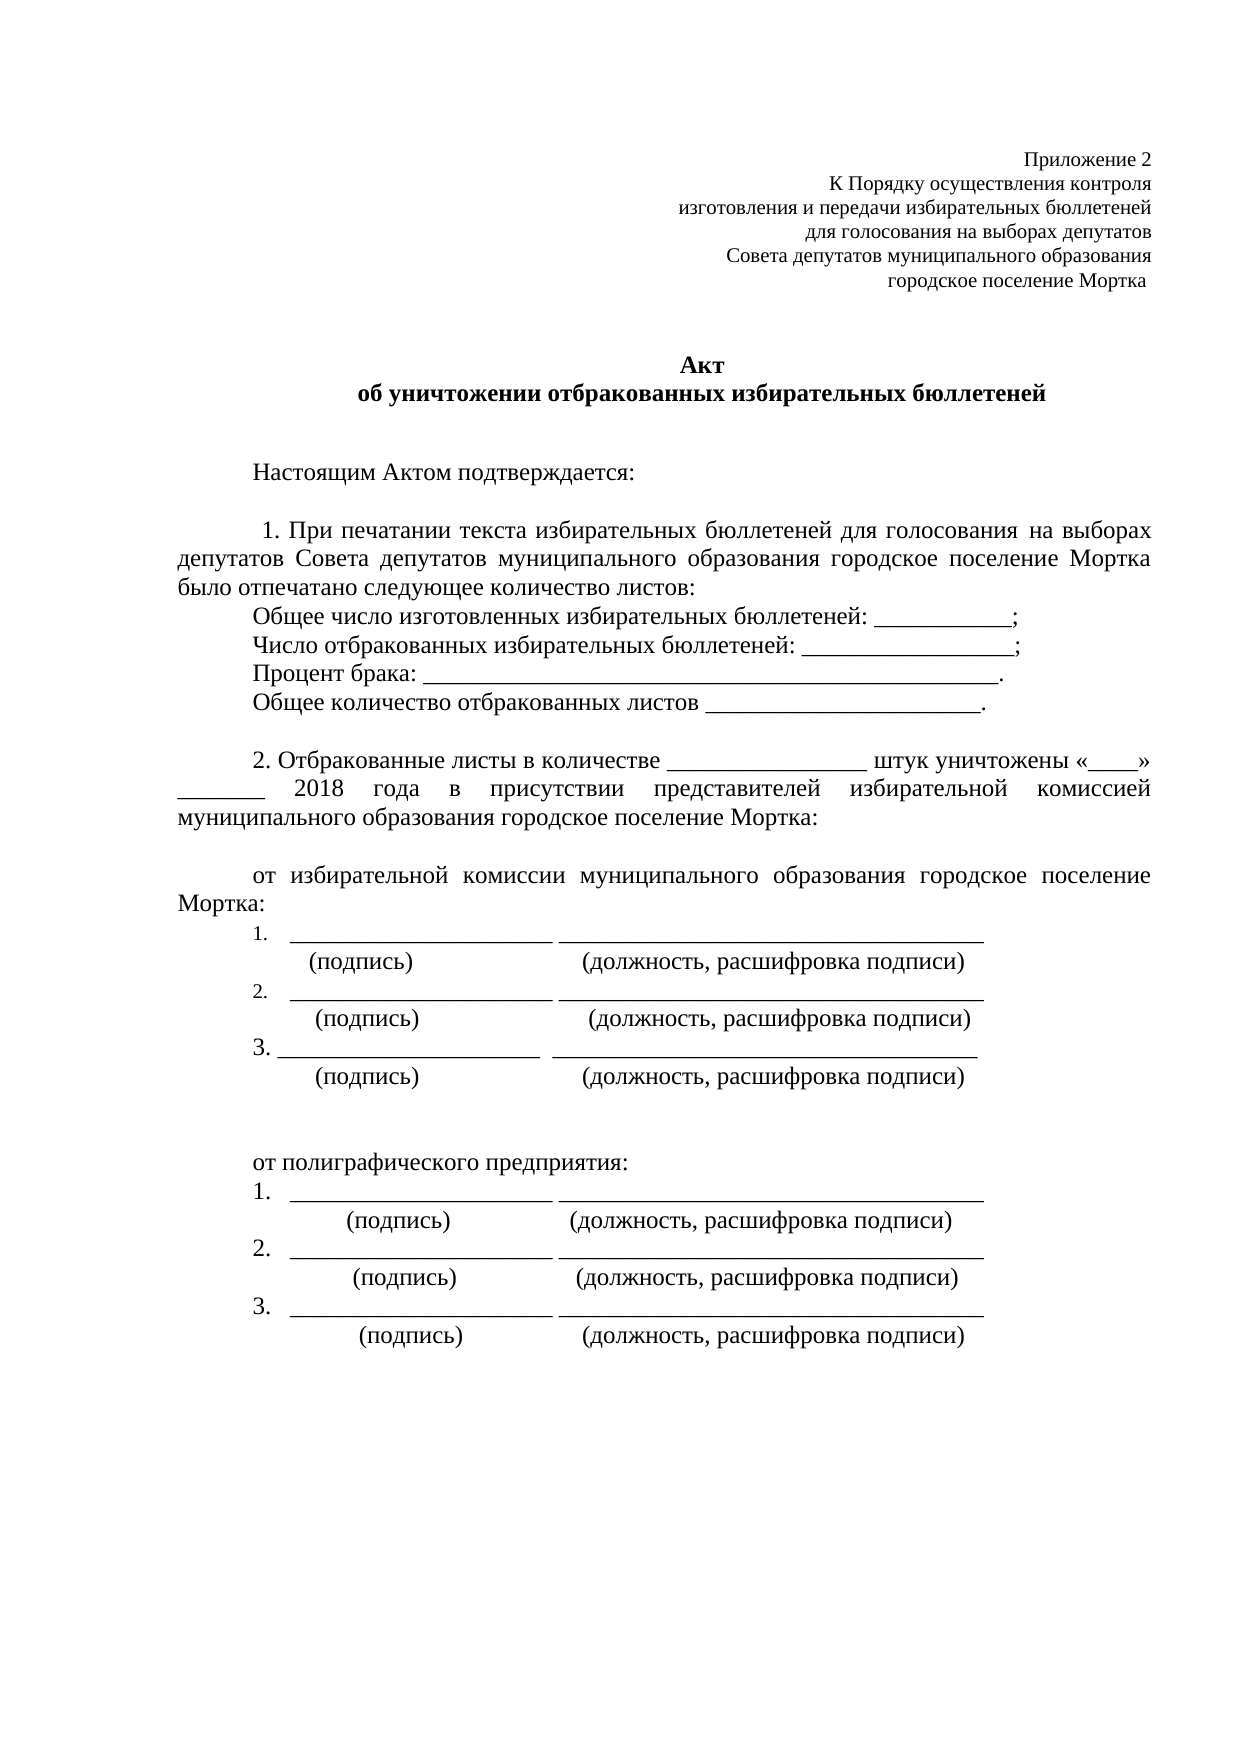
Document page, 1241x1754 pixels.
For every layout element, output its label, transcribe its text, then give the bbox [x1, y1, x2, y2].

text 3. _____________________ __________________________________ [177, 1032, 1152, 1061]
text 2. Отбракованные листы в количестве ________________ штук уничтожены «____» _______ 2018 года в присутствии представителей избирательной комиссией муниципального образования городское поселение Мортка: [177, 745, 1152, 831]
text Число отбракованных избирательных бюллетеней: _________________; [177, 630, 1152, 658]
text Настоящим Актом подтверждается: [177, 457, 1152, 486]
text 1. При печатании текста избирательных бюллетеней для голосования на выборах депутатов Совета депутатов муниципального образования городское поселение Мортка было отпечатано следующее количество листов: [177, 515, 1152, 601]
text Процент брака: ______________________________________________. [177, 658, 1152, 687]
text Общее количество отбракованных листов ______________________. [177, 687, 1152, 716]
text Приложение 2 [177, 147, 1152, 171]
text (подпись) (должность, расшифровка подписи) [290, 1205, 1152, 1233]
text изготовления и передачи избирательных бюллетеней [177, 195, 1152, 219]
list _____________________ __________________________________ [252, 1176, 1152, 1205]
text (подпись) (должность, расшифровка подписи) [290, 1262, 1152, 1291]
list _____________________ __________________________________ [252, 1291, 1152, 1320]
text от избирательной комиссии муниципального образования городское поселение Мортка: [177, 860, 1152, 917]
text от полиграфического предприятия: [177, 1147, 1152, 1176]
text Акт [177, 350, 1152, 378]
text Совета депутатов муниципального образования [177, 243, 1152, 267]
text (подпись) (должность, расшифровка подписи) [290, 946, 1152, 975]
list _____________________ __________________________________ [252, 917, 1152, 946]
list _____________________ __________________________________ [252, 975, 1152, 1003]
text городское поселение Мортка [177, 267, 1152, 292]
text Общее число изготовленных избирательных бюллетеней: ___________; [177, 601, 1152, 630]
text об уничтожении отбракованных избирательных бюллетеней [177, 378, 1152, 407]
list _____________________ __________________________________ [252, 1233, 1152, 1262]
text (подпись) (должность, расшифровка подписи) [290, 1003, 1152, 1032]
text (подпись) (должность, расшифровка подписи) [290, 1320, 1152, 1348]
text (подпись) (должность, расшифровка подписи) [177, 1061, 1152, 1090]
text для голосования на выборах депутатов [177, 219, 1152, 243]
text К Порядку осуществления контроля [177, 171, 1152, 195]
